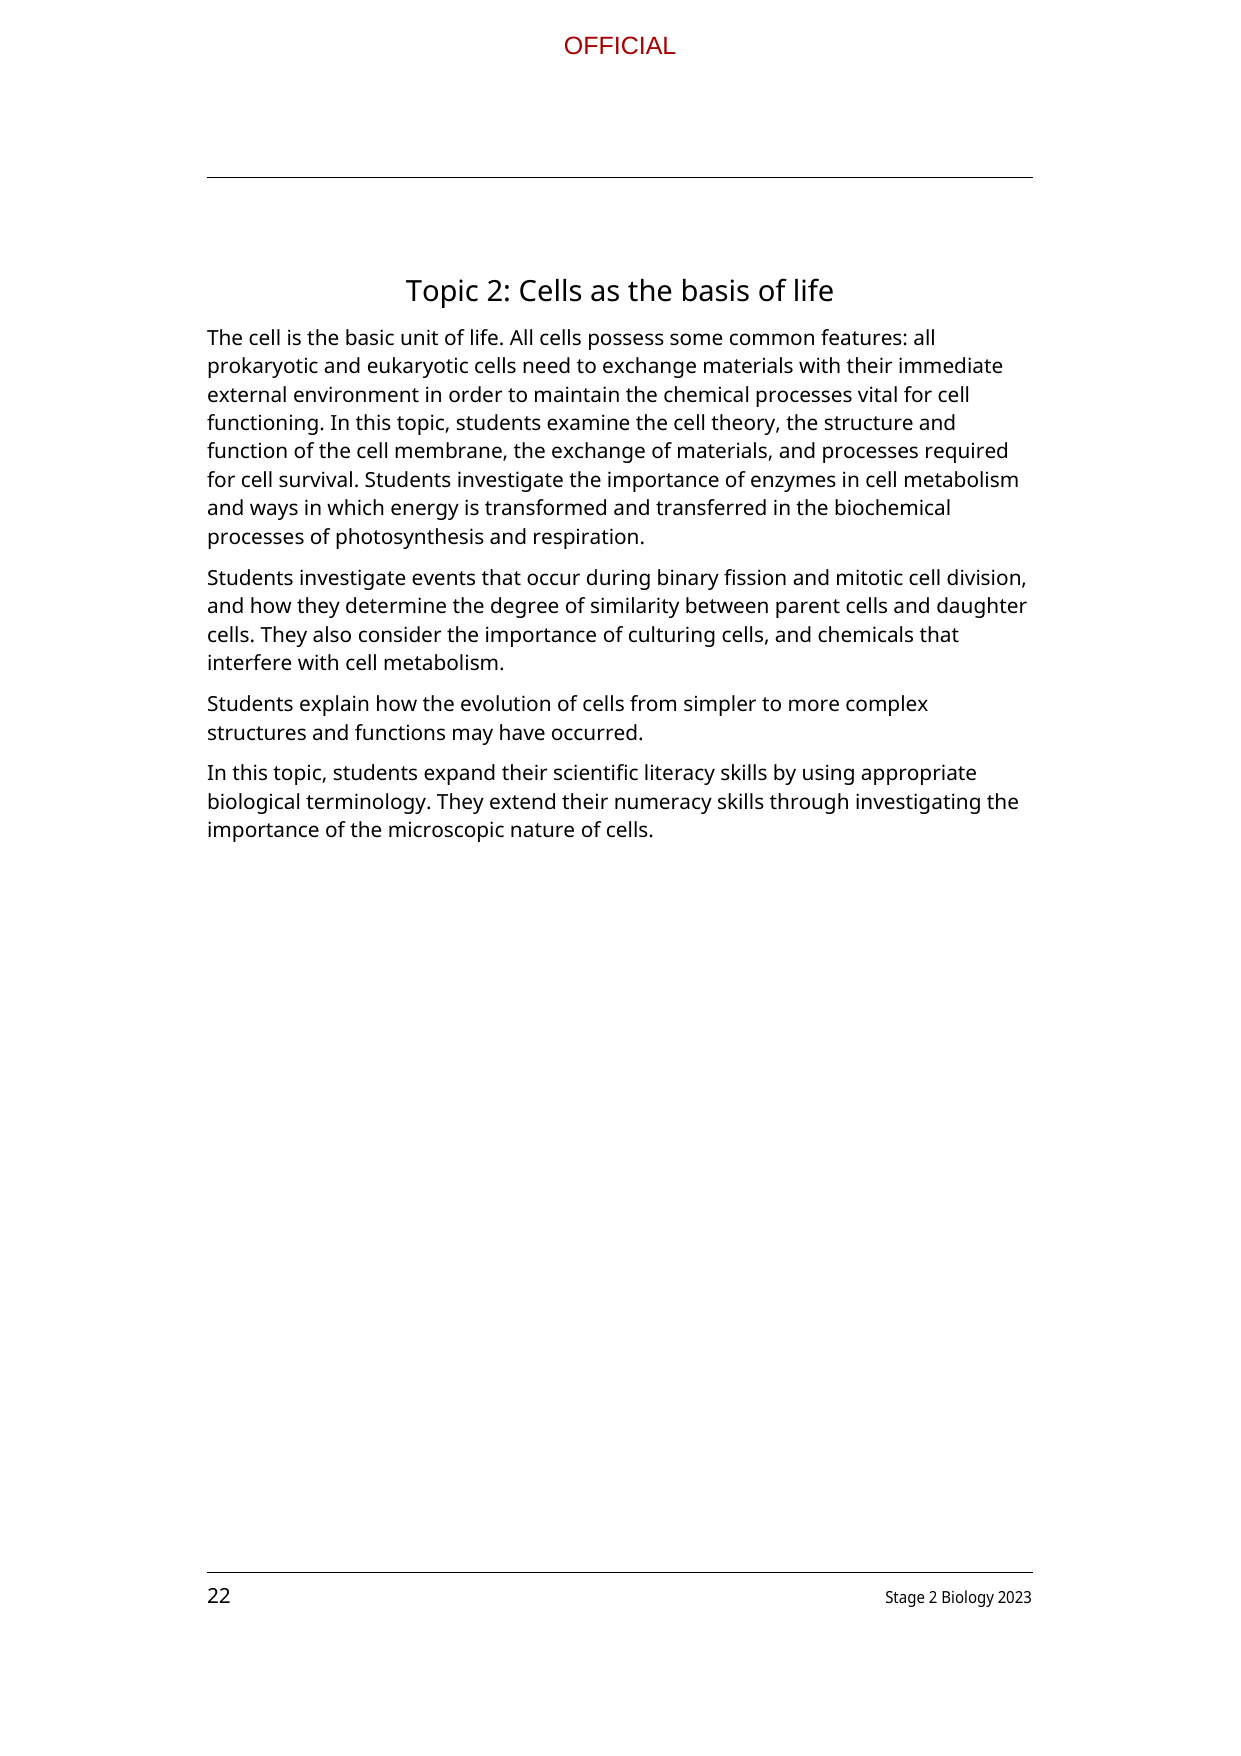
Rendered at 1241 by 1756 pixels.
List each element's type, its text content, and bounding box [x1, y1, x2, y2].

text Students investigate events that occur during binary fission and mitotic cell division, and how they determine the degree of similarity between parent cells and daughter cells. They also consider the importance of culturing cells, and chemicals that interfere with cell metabolism. [207, 563, 1033, 677]
text Topic 2: Cells as the basis of life [207, 271, 1033, 310]
text In this topic, students expand their scientific literacy skills by using appropriate biological terminology. They extend their numeracy skills through investigating the importance of the microscopic nature of cells. [207, 758, 1033, 844]
text Students explain how the evolution of cells from simpler to more complex structures and functions may have occurred. [207, 689, 1033, 746]
text The cell is the basic unit of life. All cells possess some common features: all prokaryotic and eukaryotic cells need to exchange materials with their immediate external environment in order to maintain the chemical processes vital for cell functioning. In this topic, students examine the cell theory, the structure and function of the cell membrane, the exchange of materials, and processes required for cell survival. Students investigate the importance of enzymes in cell metabolism and ways in which energy is transformed and transferred in the biochemical processes of photosynthesis and respiration. [207, 323, 1033, 550]
